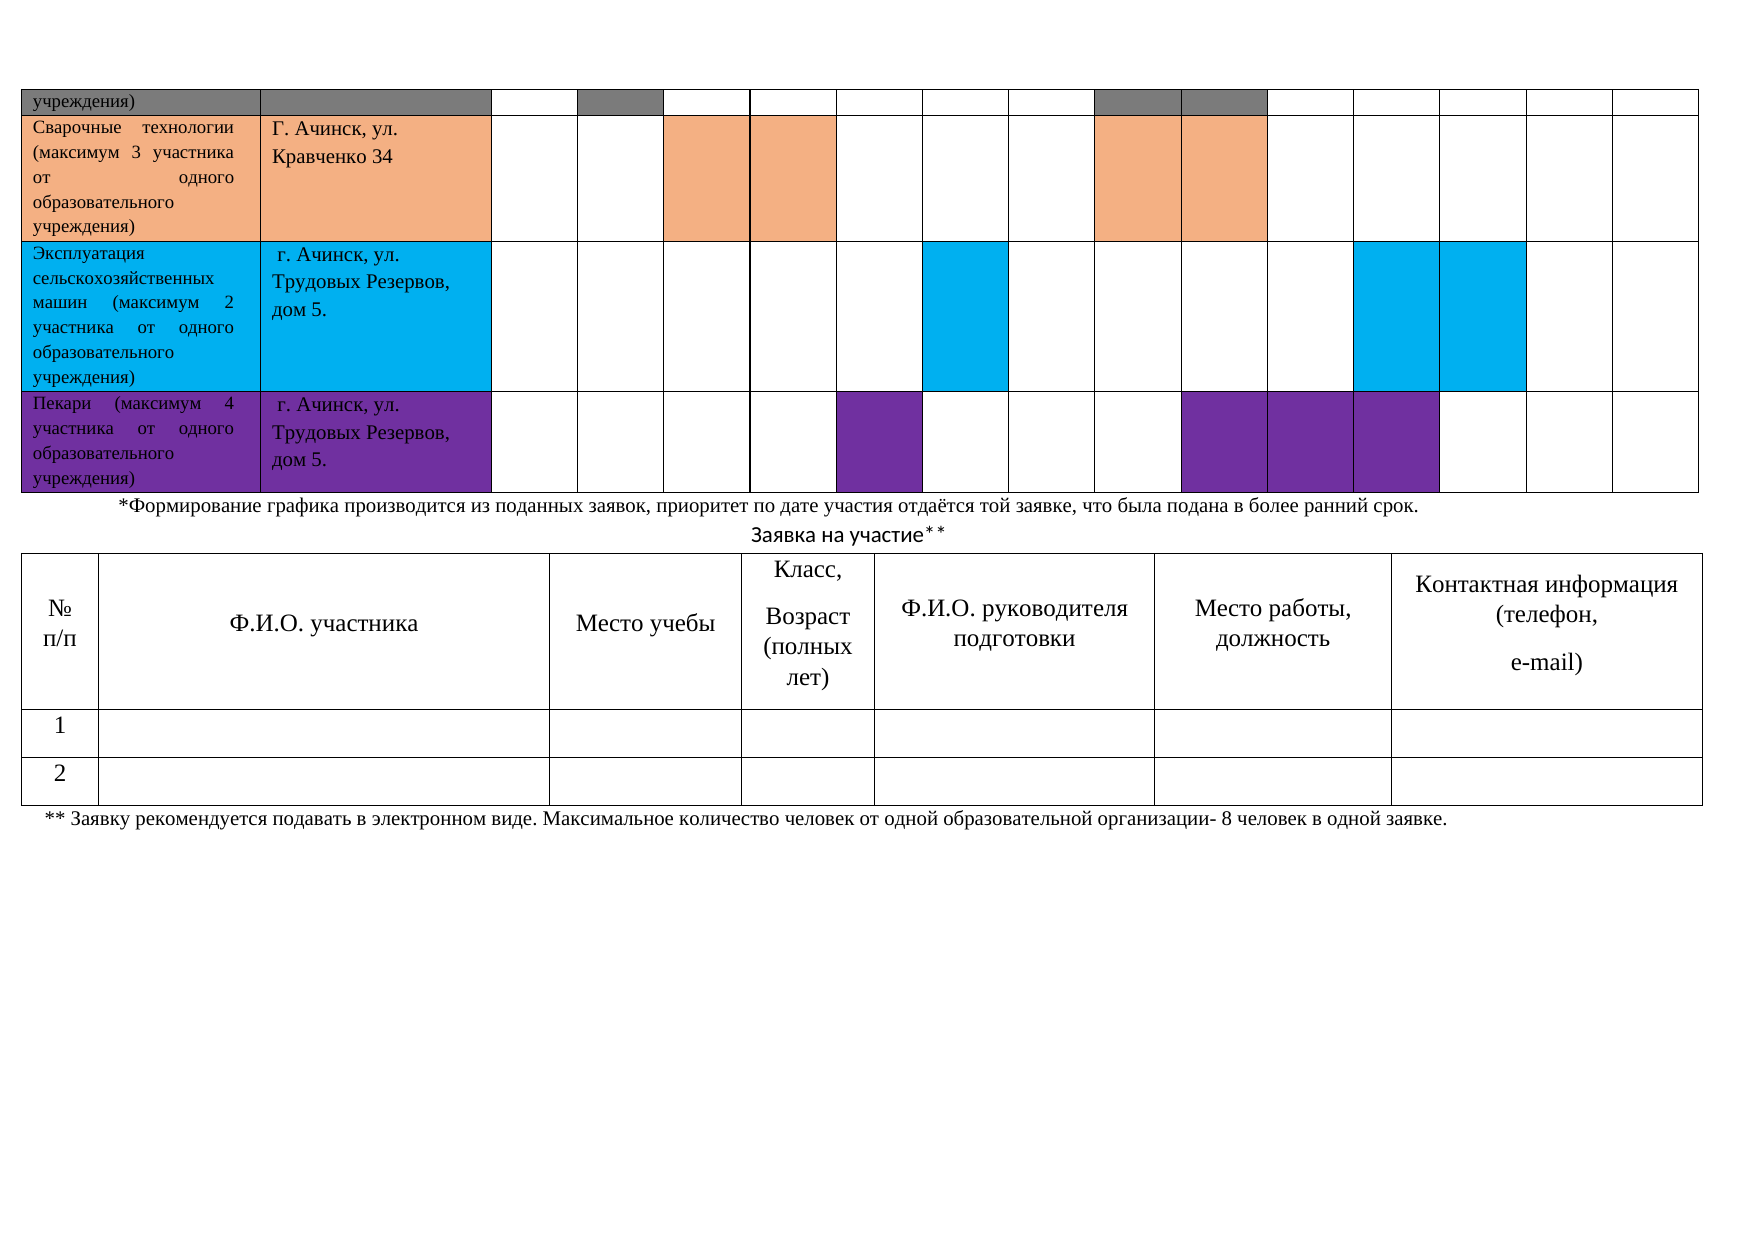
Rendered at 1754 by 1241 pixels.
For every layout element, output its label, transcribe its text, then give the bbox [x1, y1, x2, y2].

table_cell 1 [22, 710, 98, 757]
table_cell [578, 242, 663, 391]
table_cell [1182, 90, 1267, 115]
table_cell [1268, 242, 1353, 391]
table_cell [923, 90, 1008, 115]
table_cell [837, 242, 922, 391]
table_cell [550, 758, 741, 805]
table_cell [875, 758, 1154, 805]
table_cell [1095, 116, 1181, 241]
table_header Класс, Возраст (полных лет) [742, 554, 874, 709]
table_cell [1440, 116, 1526, 241]
table_cell [1440, 392, 1526, 492]
table_cell [875, 710, 1154, 757]
table_cell [1613, 392, 1698, 492]
table_cell Пекари (максимум 4 участника от одного образовательного учреждения) [22, 392, 260, 492]
table_cell [1268, 116, 1353, 241]
table_cell 2 [22, 758, 98, 805]
text Заявка на участие** [44, 521, 1653, 549]
table_cell [1095, 392, 1181, 492]
table_cell [1009, 116, 1094, 241]
table_cell [742, 710, 874, 757]
table_cell [1527, 116, 1612, 241]
table_header Ф.И.О. руководителя подготовки [875, 554, 1154, 709]
table_cell [751, 242, 836, 391]
table_header Ф.И.О. участника [99, 554, 549, 709]
table_cell [492, 90, 577, 115]
table_cell [923, 242, 1008, 391]
table_cell [1155, 758, 1391, 805]
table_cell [22, 90, 260, 115]
table_cell [751, 116, 836, 241]
table_cell [1613, 116, 1698, 241]
table_cell [492, 116, 577, 241]
table_cell [1095, 90, 1181, 115]
table_cell [664, 116, 749, 241]
table_cell Эксплуатация сельскохозяйственных машин (максимум 2 участника от одного образовательного учреждения) [22, 242, 260, 391]
table_cell [550, 710, 741, 757]
table_cell [742, 758, 874, 805]
table_cell [492, 242, 577, 391]
table_cell [1527, 242, 1612, 391]
table_cell [1009, 392, 1094, 492]
table_cell [492, 392, 577, 492]
table_cell [1268, 90, 1353, 115]
table_cell [1354, 116, 1439, 241]
table_cell [837, 90, 922, 115]
table_cell [664, 90, 749, 115]
table_cell г. Ачинск, ул. Трудовых Резервов, дом 5. [261, 242, 491, 391]
table_cell [1440, 90, 1526, 115]
table_cell Сварочные технологии (максимум 3 участника от одного образовательного учреждения) [22, 116, 260, 241]
table_cell [1182, 116, 1267, 241]
table_cell [923, 392, 1008, 492]
table_cell [1268, 392, 1353, 492]
table_cell [837, 392, 922, 492]
table_cell [1392, 758, 1702, 805]
table_cell [578, 392, 663, 492]
table_cell [578, 116, 663, 241]
table_cell [751, 90, 836, 115]
table_cell [1527, 90, 1612, 115]
table_header Место учебы [550, 554, 741, 709]
table_cell [1009, 242, 1094, 391]
table_cell г. Ачинск, ул. Трудовых Резервов, дом 5. [261, 392, 491, 492]
table_cell [923, 116, 1008, 241]
table_cell [1182, 242, 1267, 391]
table_cell [1009, 90, 1094, 115]
table_cell [1182, 392, 1267, 492]
table_cell [664, 392, 749, 492]
text *Формирование графика производится из поданных заявок, приоритет по дате участия отдаётся той заявке, что была подана в более ранний срок. [44, 493, 1653, 517]
table_header Место работы, должность [1155, 554, 1391, 709]
table_cell [664, 242, 749, 391]
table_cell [261, 90, 491, 115]
table_cell [751, 392, 836, 492]
table_cell [578, 90, 663, 115]
table_cell [1155, 710, 1391, 757]
table_cell [837, 116, 922, 241]
table_header Контактная информация (телефон, e-mail) [1392, 554, 1702, 709]
table_cell [1354, 90, 1439, 115]
table_cell [99, 758, 549, 805]
table_cell [1354, 392, 1439, 492]
table_cell [1392, 710, 1702, 757]
text ** Заявку рекомендуется подавать в электронном виде. Максимальное количество человек от одной образовательной организации- 8 человек в одной заявке. [44, 806, 1653, 830]
table_header № п/п [22, 554, 98, 709]
table_cell [1440, 242, 1526, 391]
table_cell [1354, 242, 1439, 391]
table_cell Г. Ачинск, ул. Кравченко 34 [261, 116, 491, 241]
table_cell [99, 710, 549, 757]
table_cell [1613, 90, 1698, 115]
table_cell [1613, 242, 1698, 391]
table_cell [1095, 242, 1181, 391]
table_cell [1527, 392, 1612, 492]
